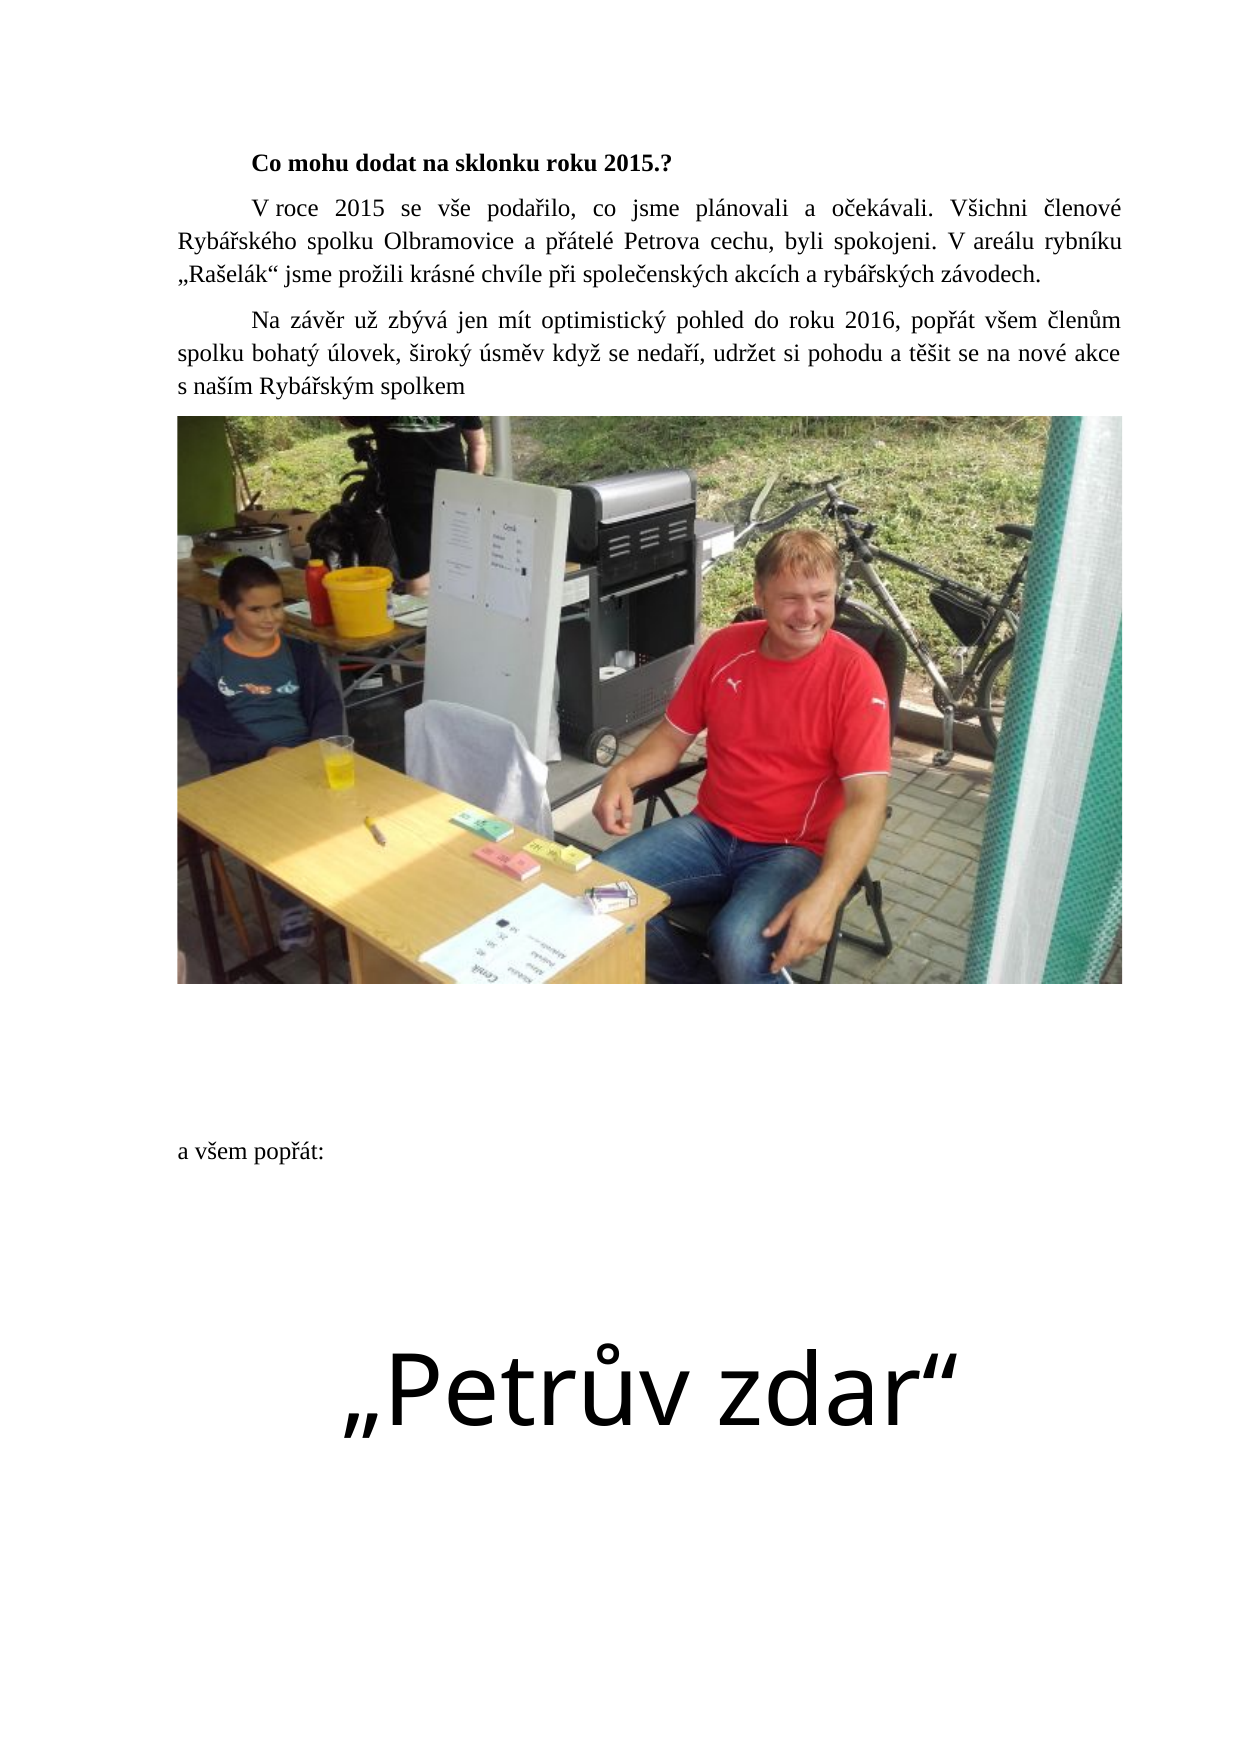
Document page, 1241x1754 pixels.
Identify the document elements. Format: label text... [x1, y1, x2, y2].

text V roce 2015 se vše podařilo, co jsme plánovali a očekávali. Všichni členové Rybářského spolku Olbramovice a přátelé Petrova cechu, byli spokojeni. V areálu rybníku „Rašelák“ jsme prožili krásné chvíle při společenských akcích a rybářských závodech. [177, 193, 1122, 288]
text Co mohu dodat na sklonku roku 2015.? [177, 148, 1122, 176]
picture [177, 416, 1123, 984]
text Na závěr už zbývá jen mít optimistický pohled do roku 2016, popřát všem členům spolku bohatý úlovek, široký úsměv když se nedaří, udržet si pohodu a těšit se na nové akce s naším Rybářským spolkem [177, 305, 1122, 399]
text a všem popřát: [177, 1136, 1122, 1165]
text „Petrův zdar“ [177, 1318, 1122, 1455]
